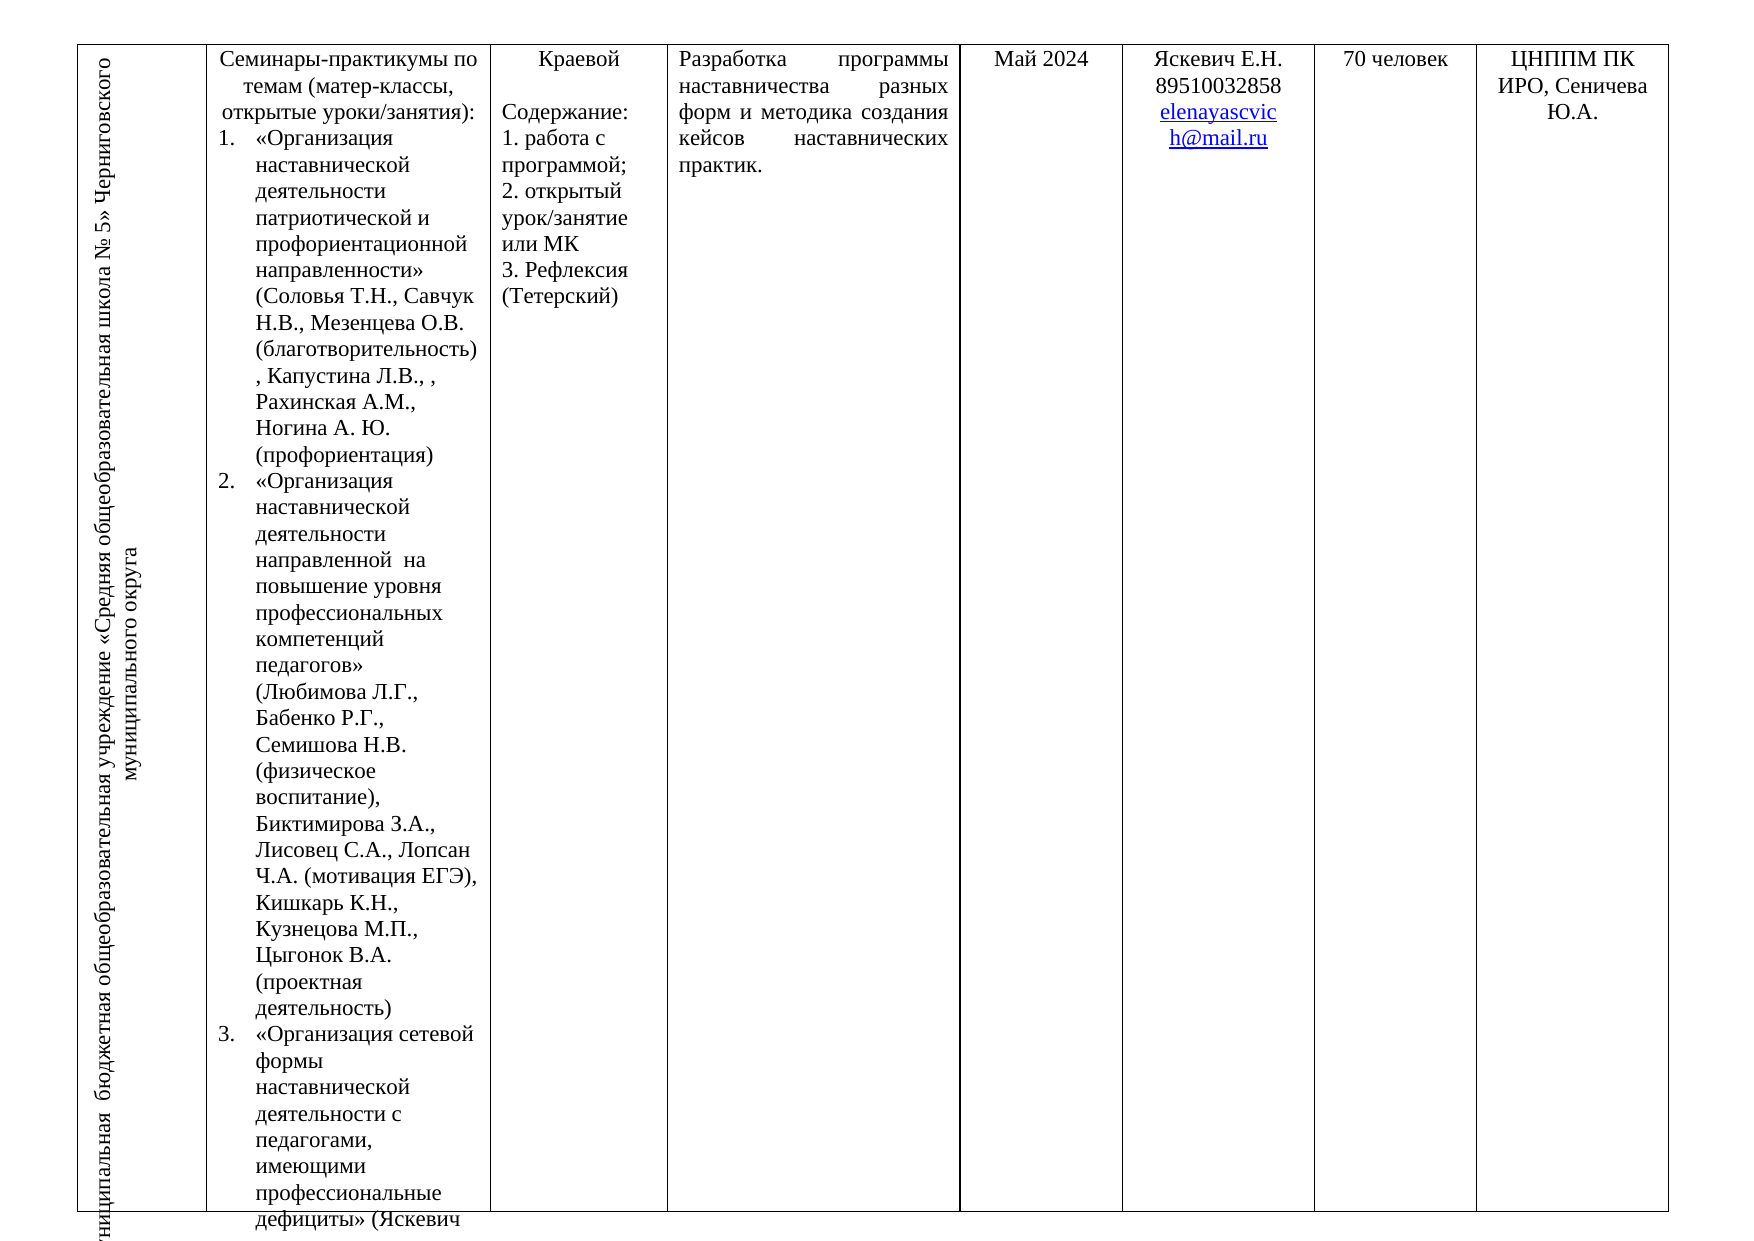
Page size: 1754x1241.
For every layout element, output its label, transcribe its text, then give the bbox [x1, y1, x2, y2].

table_cell Разработка программы наставничества разных форм и методика создания кейсов наставнических практик. [668, 45, 959, 1211]
table_cell 70 человек [1315, 45, 1476, 1211]
table_cell Краевой Содержание: 1. работа с программой; 2. открытый урок/занятие или МК 3. Рефлексия (Тетерский) [491, 45, 667, 1211]
table_cell ЦНППМ ПК ИРО, Сеничева Ю.А. [1477, 45, 1668, 1211]
table_cell Май 2024 [961, 45, 1122, 1211]
table_cell Яскевич Е.Н. 89510032858 elenayascvich@mail.ru [1123, 45, 1314, 1211]
table_cell Семинары-практикумы по темам (матер-классы, открытые уроки/занятия): «Организация наставнической деятельности патриотической и профориентационной направленности» (Соловья Т.Н., Савчук Н.В., Мезенцева О.В. (благотворительность), Капустина Л.В., , Рахинская А.М., Ногина А. Ю. (профориентация) «Организация наставнической деятельности направленной на повышение уровня профессиональных компетенций педагогов» (Любимова Л.Г., Бабенко Р.Г., Семишова Н.В. (физическое воспитание), Биктимирова З.А., Лисовец С.А., Лопсан Ч.А. (мотивация ЕГЭ), Кишкарь К.Н., Кузнецова М.П., Цыгонок В.А.(проектная деятельность) «Организация сетевой формы наставнической деятельности с педагогами, имеющими профессиональные дефициты» (Яскевич Е.Н., Шталтовая О.А. Симакова Т.В.,) [207, 45, 490, 1211]
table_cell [78, 45, 206, 1211]
